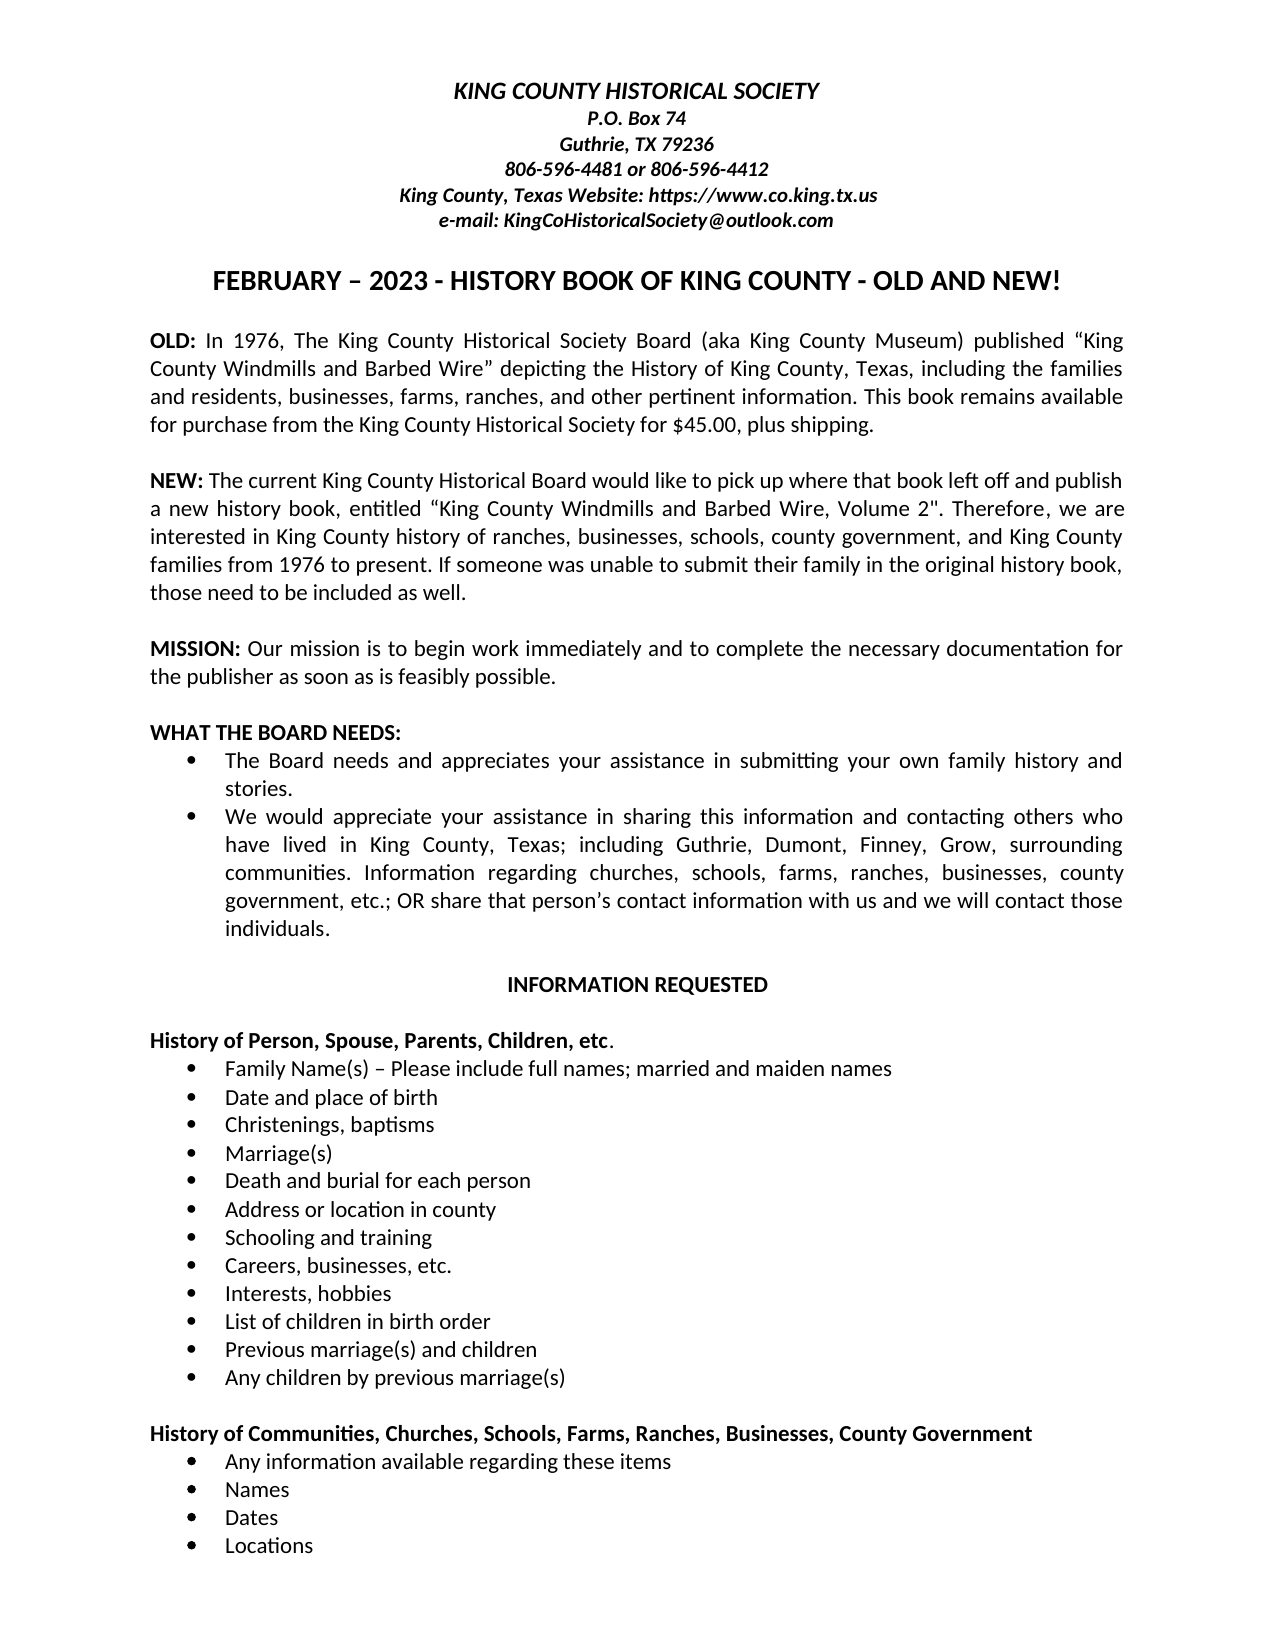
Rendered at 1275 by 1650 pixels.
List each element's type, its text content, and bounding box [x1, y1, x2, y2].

list Family Name(s) – Please include full names; married and maiden names [187, 1054, 1125, 1083]
text KING COUNTY HISTORICAL SOCIETY [150, 75, 1125, 106]
list We would appreciate your assistance in sharing this information and contacting others who have lived in King County, Texas; including Guthrie, Dumont, Finney, Grow, surrounding communities. Information regarding churches, schools, farms, ranches, businesses, county government, etc.; OR share that person’s contact information with us and we will contact those individuals. [187, 802, 1125, 942]
text WHAT THE BOARD NEEDS: [150, 718, 1125, 746]
list Schooling and training [187, 1223, 1125, 1251]
list Address or location in county [187, 1195, 1125, 1223]
list Names [187, 1475, 1125, 1503]
text OLD: In 1976, The King County Historical Society Board (aka King County Museum) published “King County Windmills and Barbed Wire” depicting the History of King County, Texas, including the families and residents, businesses, farms, ranches, and other pertinent information. This book remains available for purchase from the King County Historical Society for $45.00, plus shipping. [150, 326, 1125, 438]
list Locations [187, 1531, 1125, 1559]
list Interests, hobbies [187, 1279, 1125, 1307]
list Dates [187, 1503, 1125, 1531]
text february – 2023 - History Book of King County - old and New! [150, 262, 1125, 298]
list Date and place of birth [187, 1083, 1125, 1111]
list The Board needs and appreciates your assistance in submitting your own family history and stories. [187, 746, 1125, 802]
list Any information available regarding these items [187, 1447, 1125, 1475]
text NEW: The current King County Historical Board would like to pick up where that book left off and publish a new history book, entitled “King County Windmills and Barbed Wire, Volume 2". Therefore, we are interested in King County history of ranches, businesses, schools, county government, and King County families from 1976 to present. If someone was unable to submit their family in the original history book, those need to be included as well. [150, 466, 1125, 606]
text Guthrie, TX 79236 [150, 131, 1125, 156]
list Death and burial for each person [187, 1167, 1125, 1195]
text INFORMATION REQUESTED [150, 971, 1125, 998]
text P.O. Box 74 [150, 106, 1125, 131]
text History of Person, Spouse, Parents, Children, etc. [150, 1027, 1125, 1054]
text 806-596-4481 or 806-596-4412 [150, 156, 1125, 182]
list List of children in birth order [187, 1307, 1125, 1335]
list Christenings, baptisms [187, 1111, 1125, 1139]
list Careers, businesses, etc. [187, 1251, 1125, 1279]
list Previous marriage(s) and children [187, 1335, 1125, 1363]
text e-mail: KingCoHistoricalSociety@outlook.com [150, 207, 1125, 233]
text MISSION: Our mission is to begin work immediately and to complete the necessary documentation for the publisher as soon as is feasibly possible. [150, 634, 1125, 690]
text History of Communities, Churches, Schools, Farms, Ranches, Businesses, County Government [150, 1419, 1125, 1447]
list Marriage(s) [187, 1139, 1125, 1167]
list Any children by previous marriage(s) [187, 1363, 1125, 1391]
text King County, Texas Website: https://www.co.king.tx.us [150, 182, 1125, 207]
